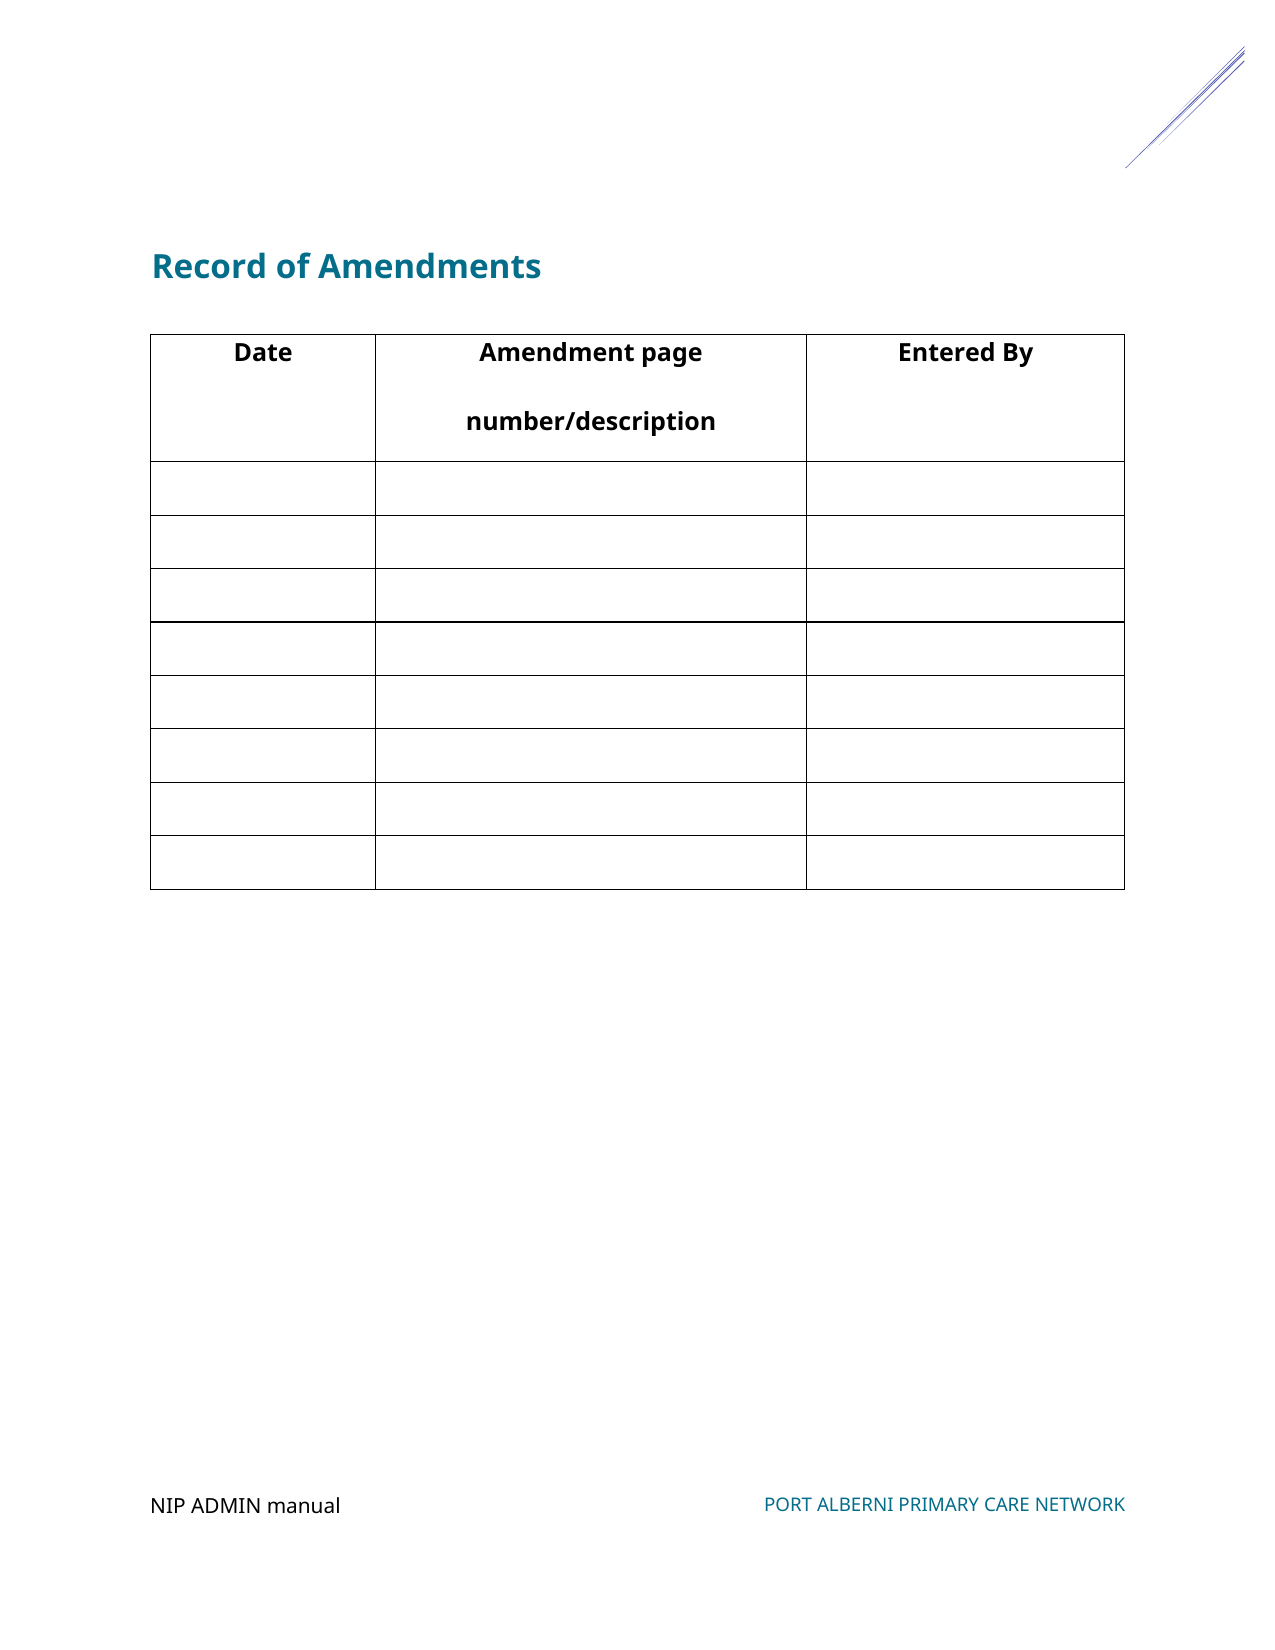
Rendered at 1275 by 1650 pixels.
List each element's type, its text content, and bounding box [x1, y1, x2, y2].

table_cell [807, 676, 1124, 728]
table_cell [807, 836, 1124, 889]
table_cell [807, 729, 1124, 782]
table_cell [807, 516, 1124, 568]
table_cell [376, 462, 806, 514]
table_cell [151, 569, 375, 621]
table_cell [376, 516, 806, 568]
table_cell [151, 462, 375, 514]
picture [900, 1500, 904, 1511]
subtitle Record of Amendments [151, 243, 1125, 288]
table_cell [376, 623, 806, 675]
table_cell [376, 676, 806, 728]
table_cell [807, 623, 1124, 675]
table_cell [376, 836, 806, 889]
table_header Amendment page number/description [376, 335, 806, 461]
picture [1021, 1500, 1028, 1509]
table_cell [376, 729, 806, 782]
table_cell [151, 729, 375, 782]
table_cell [807, 569, 1124, 621]
table_cell [151, 676, 375, 728]
table_header Entered By [807, 335, 1124, 461]
table_cell [151, 623, 375, 675]
table_cell [151, 836, 375, 889]
table_cell [151, 783, 375, 835]
table_cell [807, 462, 1124, 514]
table_cell [376, 783, 806, 835]
table_cell [807, 783, 1124, 835]
table_header Date [151, 335, 375, 461]
table_cell [376, 569, 806, 621]
table_cell [151, 516, 375, 568]
